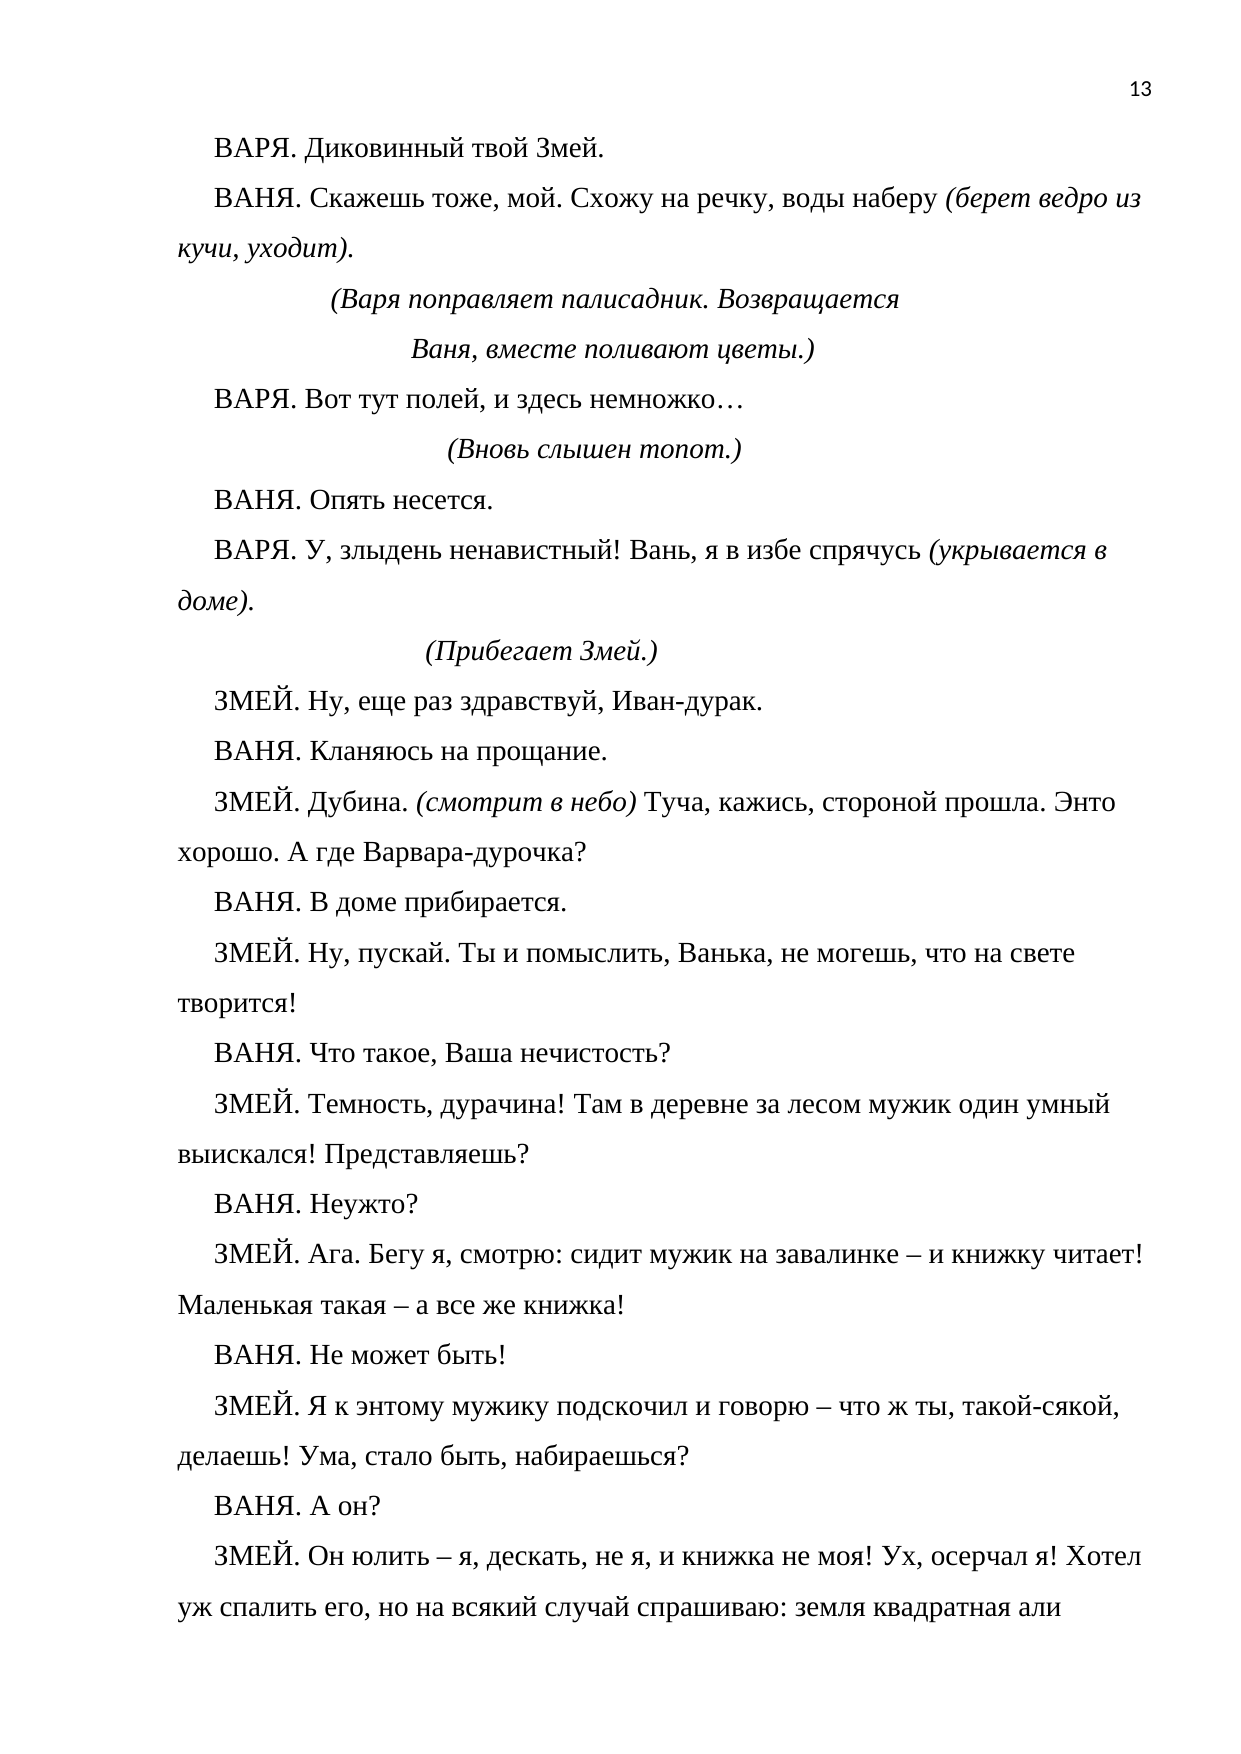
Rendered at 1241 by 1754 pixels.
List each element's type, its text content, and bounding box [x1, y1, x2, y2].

text ВАНЯ. Не может быть! [177, 1337, 1152, 1371]
text ВАНЯ. Неужто? [177, 1186, 1152, 1220]
text ВАНЯ. Скажешь тоже, мой. Схожу на речку, воды наберу (берет ведро из кучи, уходит). [177, 180, 1152, 264]
text ЗМЕЙ. Дубина. (смотрит в небо) Туча, кажись, стороной прошла. Энто хорошо. А где Варвара-дурочка? [177, 784, 1152, 868]
text ЗМЕЙ. Темность, дурачина! Там в деревне за лесом мужик один умный выискался! Представляешь? [177, 1086, 1152, 1169]
text ЗМЕЙ. Ну, пускай. Ты и помыслить, Ванька, не могешь, что на свете [177, 935, 1152, 968]
text ВАРЯ. У, злыдень ненавистный! Вань, я в избе спрячусь (укрывается в доме). [177, 532, 1152, 616]
text (Варя поправляет палисадник. Возвращается [177, 281, 1152, 314]
text творится! [177, 985, 1152, 1019]
text Маленькая такая – а все же книжка! [177, 1287, 1152, 1321]
text (Прибегает Змей.) [177, 633, 1152, 666]
text ЗМЕЙ. Он юлить – я, дескать, не я, и книжка не моя! Ух, осерчал я! Хотел [177, 1538, 1152, 1572]
text ВАНЯ. Опять несется. [177, 482, 1152, 516]
text делаешь! Ума, стало быть, набираешься? [177, 1438, 1152, 1471]
text ВАНЯ. Что такое, Ваша нечистость? [177, 1035, 1152, 1069]
text ВАРЯ. Вот тут полей, и здесь немножко… [177, 381, 1152, 415]
text ВАНЯ. Кланяюсь на прощание. [177, 733, 1152, 767]
text ЗМЕЙ. Ну, еще раз здравствуй, Иван-дурак. [177, 683, 1152, 717]
text ВАНЯ. А он? [177, 1488, 1152, 1522]
text ВАРЯ. Диковинный твой Змей. [177, 130, 1152, 163]
text ЗМЕЙ. Я к энтому мужику подскочил и говорю – что ж ты, такой-сякой, [177, 1388, 1152, 1421]
text (Вновь слышен топот.) [177, 432, 1152, 465]
text уж спалить его, но на всякий случай спрашиваю: земля квадратная али [177, 1589, 1152, 1622]
text Ваня, вместе поливают цветы.) [177, 331, 1152, 364]
text ВАНЯ. В доме прибирается. [177, 884, 1152, 918]
text ЗМЕЙ. Ага. Бегу я, смотрю: сидит мужик на завалинке – и книжку читает! [177, 1237, 1152, 1270]
